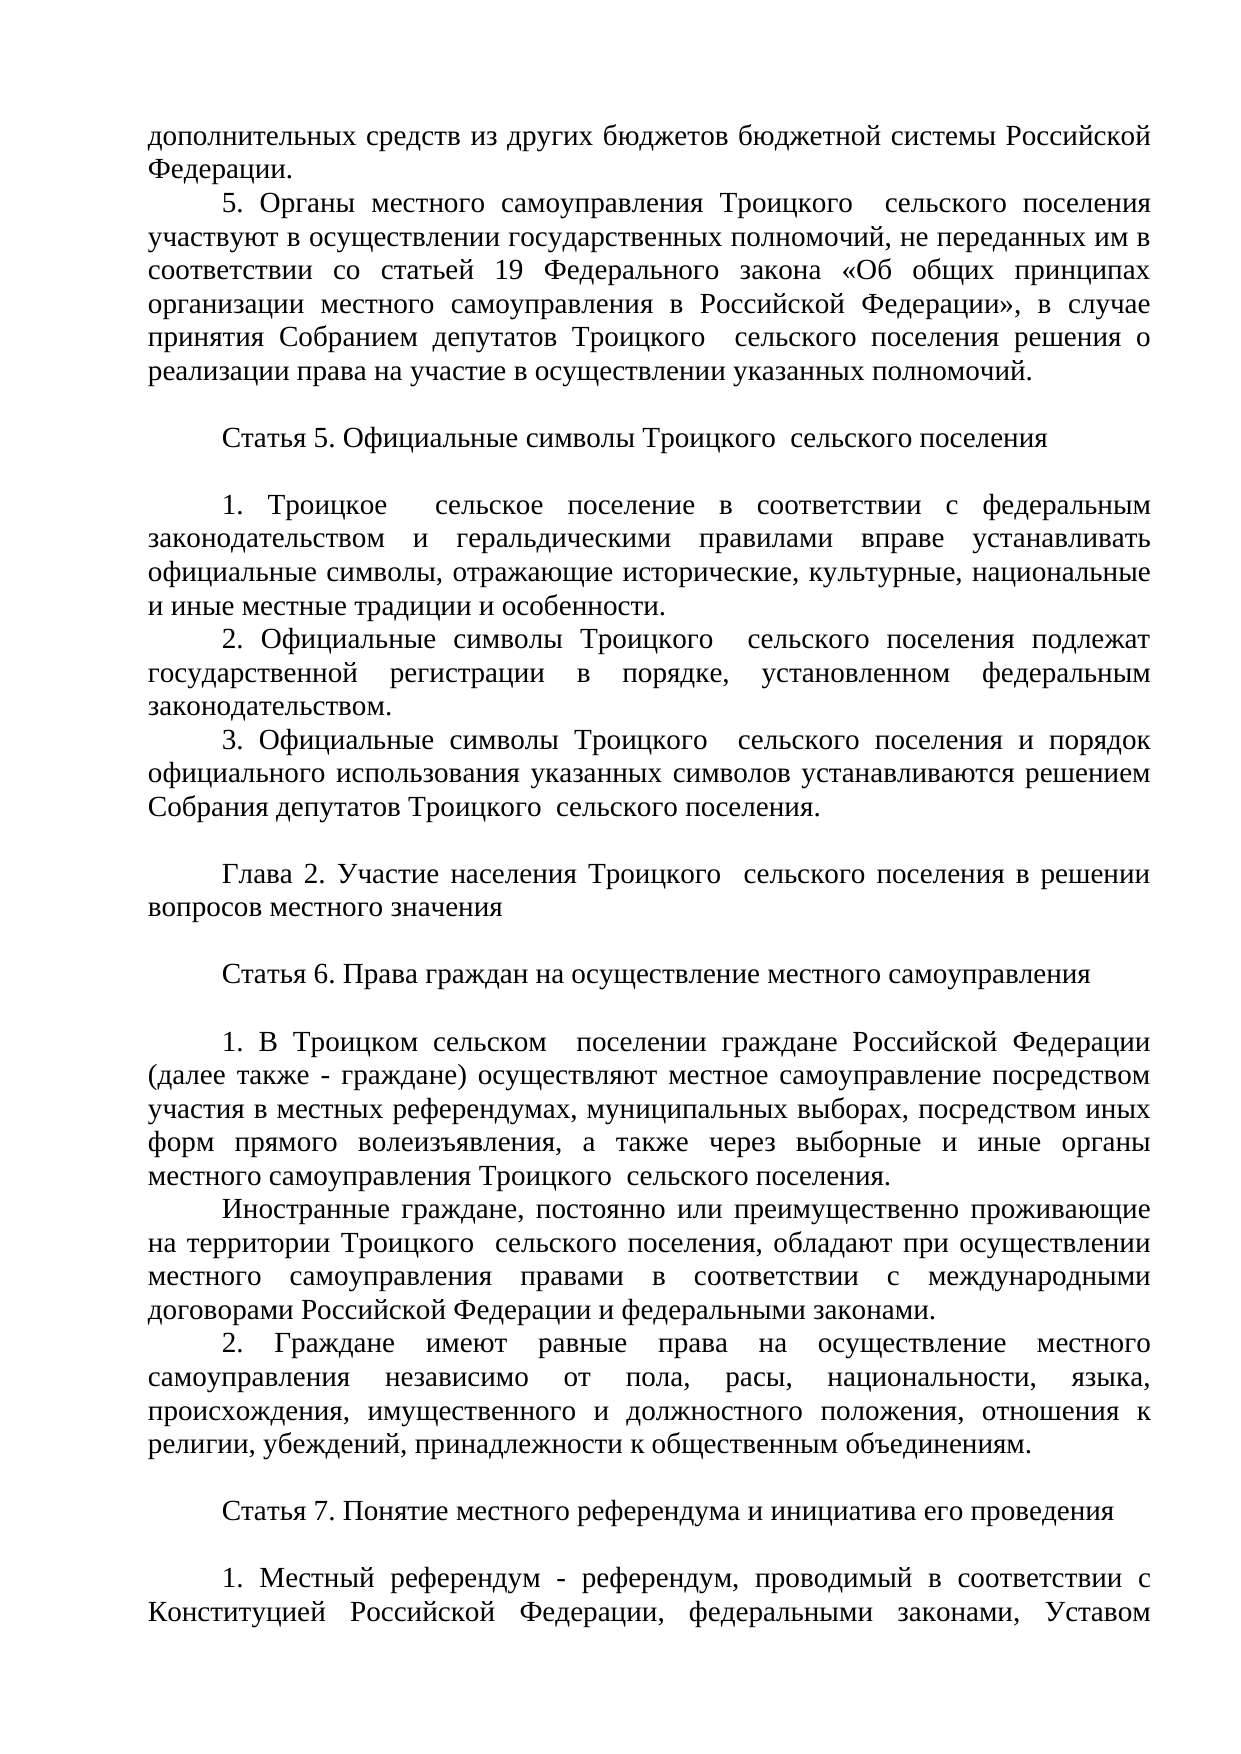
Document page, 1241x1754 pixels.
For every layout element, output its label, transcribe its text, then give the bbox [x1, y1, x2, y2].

text 3. Официальные символы Троицкого сельского поселения и порядок официального использования указанных символов устанавливаются решением Собрания депутатов Троицкого сельского поселения. [148, 722, 1152, 822]
text Статья 5. Официальные символы Троицкого сельского поселения [148, 420, 1152, 453]
text Статья 7. Понятие местного референдума и инициатива его проведения [148, 1493, 1152, 1527]
text Глава 2. Участие населения Троицкого сельского поселения в решении вопросов местного значения [148, 856, 1152, 923]
text 2. Граждане имеют равные права на осуществление местного самоуправления независимо от пола, расы, национальности, языка, происхождения, имущественного и должностного положения, отношения к религии, убеждений, принадлежности к общественным объединениям. [148, 1326, 1152, 1460]
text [148, 1560, 1152, 1627]
text 2. Официальные символы Троицкого сельского поселения подлежат государственной регистрации в порядке, установленном федеральным законодательством. [148, 621, 1152, 722]
text 1. В Троицком сельском поселении граждане Российской Федерации (далее также - граждане) осуществляют местное самоуправление посредством участия в местных референдумах, муниципальных выборах, посредством иных форм прямого волеизъявления, а также через выборные и иные органы местного самоуправления Троицкого сельского поселения. [148, 1024, 1152, 1191]
text Статья 6. Права граждан на осуществление местного самоуправления [148, 957, 1152, 990]
text 5. Органы местного самоуправления Троицкого сельского поселения участвуют в осуществлении государственных полномочий, не переданных им в соответствии со статьей 19 Федерального закона «Об общих принципах организации местного самоуправления в Российской Федерации», в случае принятия Собранием депутатов Троицкого сельского поселения решения о реализации права на участие в осуществлении указанных полномочий. [148, 185, 1152, 386]
text Иностранные граждане, постоянно или преимущественно проживающие на территории Троицкого сельского поселения, обладают при осуществлении местного самоуправления правами в соответствии с международными договорами Российской Федерации и федеральными законами. [148, 1191, 1152, 1326]
text 1. Троицкое сельское поселение в соответствии с федеральным законодательством и геральдическими правилами вправе устанавливать официальные символы, отражающие исторические, культурные, национальные и иные местные традиции и особенности. [148, 487, 1152, 621]
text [148, 118, 1152, 185]
